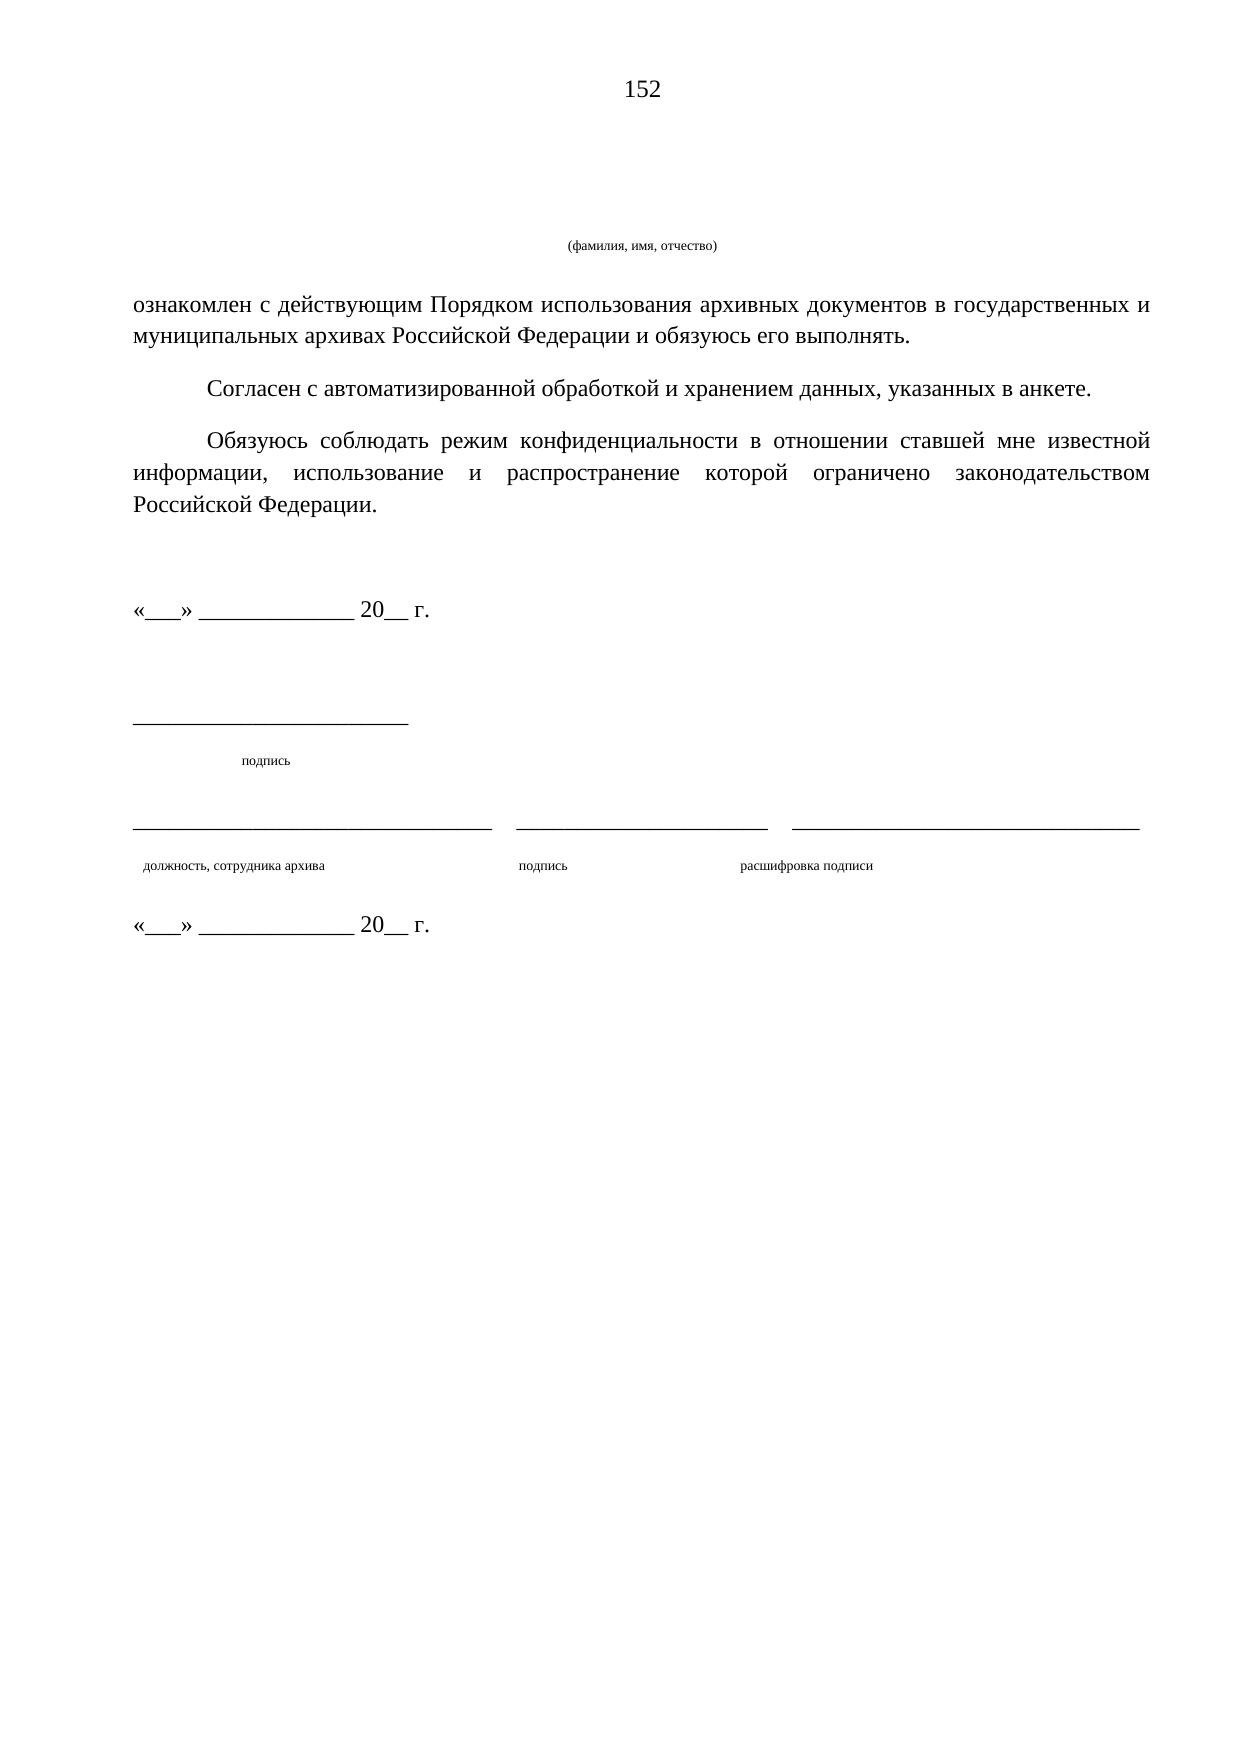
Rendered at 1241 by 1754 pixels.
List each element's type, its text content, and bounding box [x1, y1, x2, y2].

text «___» _____________ 20__ г. [133, 909, 1152, 937]
text подпись [133, 752, 1152, 780]
text Обязуюсь соблюдать режим конфиденциальности в отношении ставшей мне известной информации, использование и распространение которой ограничено законодательством Российской Федерации. [133, 426, 1152, 517]
text «___» _____________ 20__ г. [133, 594, 1152, 622]
text ______________________________ _____________________ _____________________________ [133, 804, 1152, 832]
text (фамилия, имя, отчество) [133, 237, 1152, 265]
text _______________________ [133, 699, 1152, 727]
text Согласен с автоматизированной обработкой и хранением данных, указанных в анкете. [133, 374, 1152, 401]
text ознакомлен с действующим Порядком использования архивных документов в государственных и муниципальных архивах Российской Федерации и обязуюсь его выполнять. [133, 289, 1152, 349]
text должность, сотрудника архива подпись расшифровка подписи [133, 857, 1152, 885]
